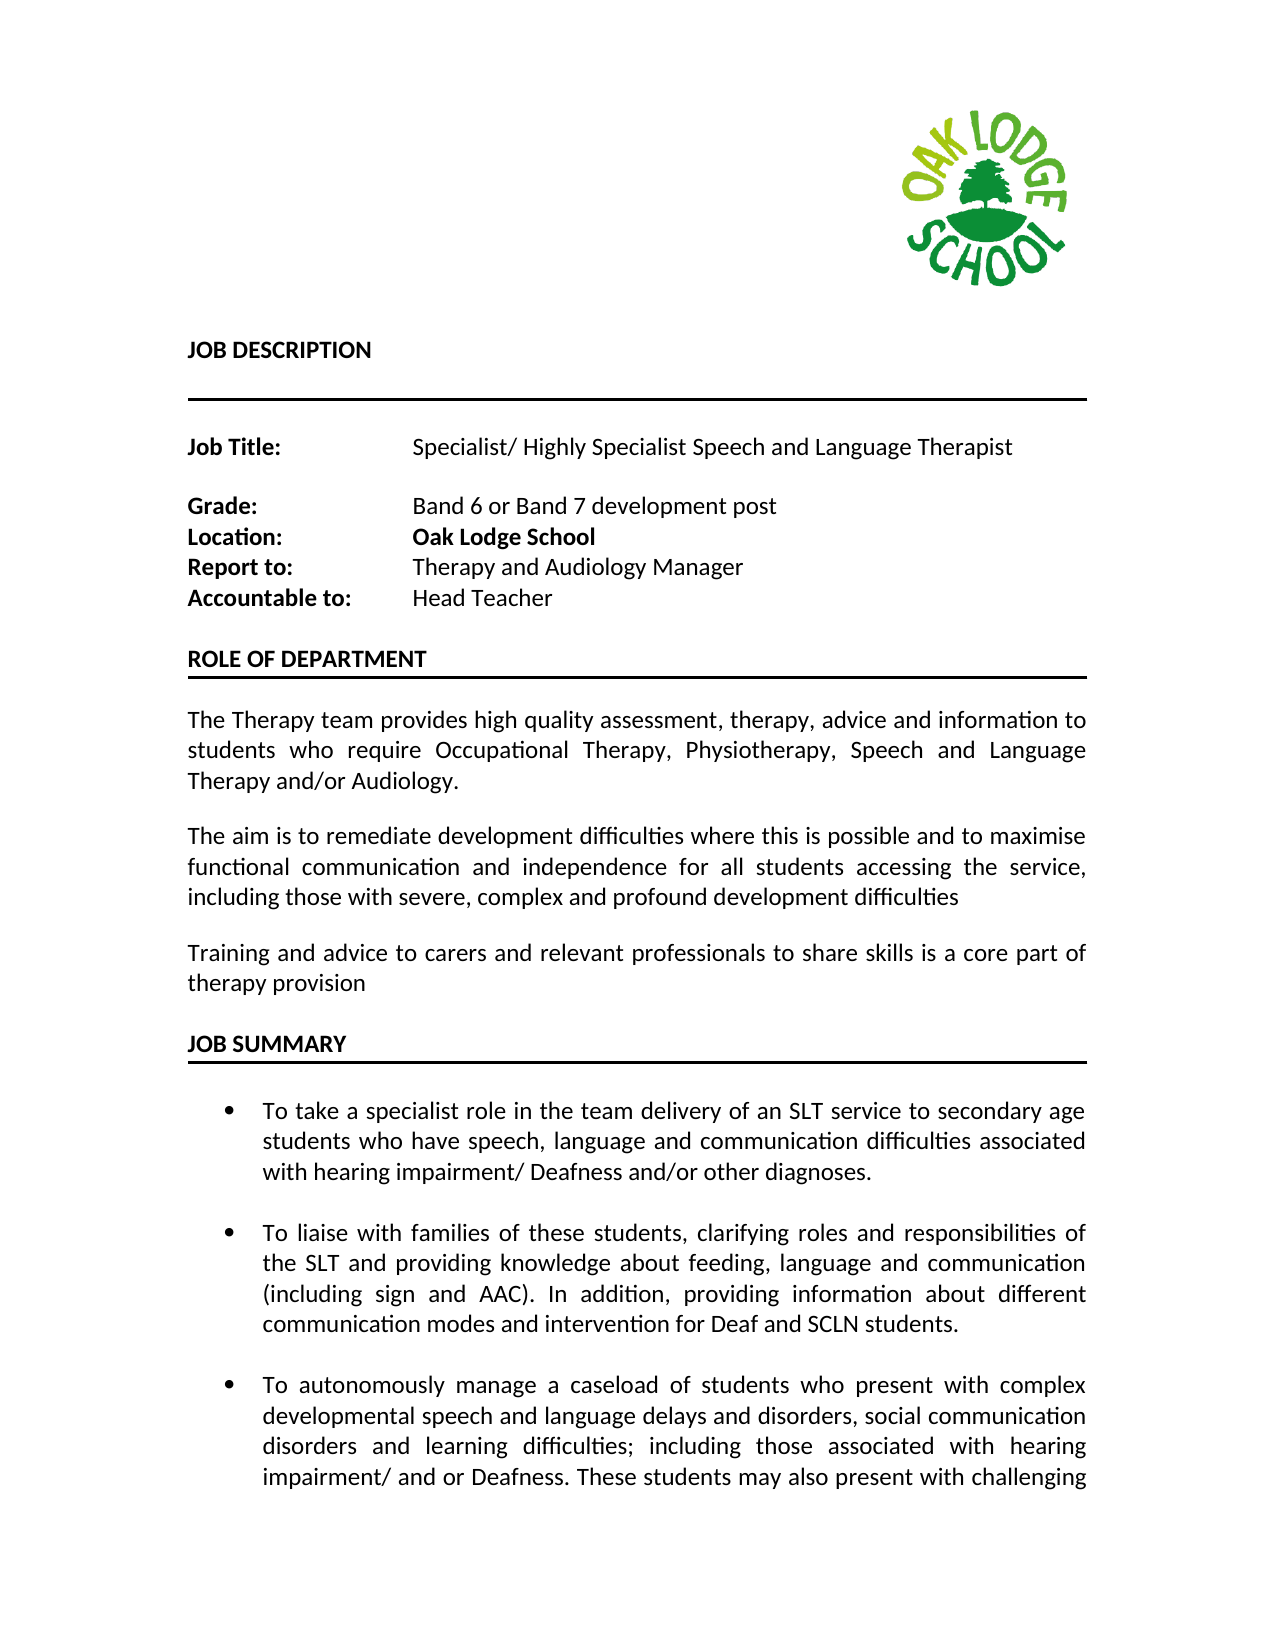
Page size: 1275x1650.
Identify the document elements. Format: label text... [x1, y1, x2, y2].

text Grade: Band 6 or Band 7 development post [187, 491, 1087, 521]
text Report to: Therapy and Audiology Manager [187, 552, 1087, 582]
list To liaise with families of these students, clarifying roles and responsibilities of the SLT and providing knowledge about feeding, language and communication (including sign and AAC). In addition, providing information about different communication modes and intervention for Deaf and SCLN students. [225, 1217, 1087, 1339]
text The aim is to remediate development difficulties where this is possible and to maximise functional communication and independence for all students accessing the service, including those with severe, complex and profound development difficulties [187, 820, 1087, 912]
picture [871, 93, 1088, 303]
text Job Title: Specialist/ Highly Specialist Speech and Language Therapist [187, 431, 1087, 462]
text Training and advice to carers and relevant professionals to share skills is a core part of therapy provision [187, 937, 1087, 998]
text Location: Oak Lodge School [187, 521, 1087, 552]
text The Therapy team provides high quality assessment, therapy, advice and information to students who require Occupational Therapy, Physiotherapy, Speech and Language Therapy and/or Audiology. [187, 704, 1087, 795]
subtitle JOB SUMMARY [187, 1028, 1087, 1064]
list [225, 1369, 1087, 1492]
text Accountable to: Head Teacher [187, 582, 1087, 613]
subtitle ROLE OF DEPARTMENT [187, 643, 1087, 679]
text JOB DESCRIPTION [187, 334, 1087, 365]
list To take a specialist role in the team delivery of an SLT service to secondary age students who have speech, language and communication difficulties associated with hearing impairment/ Deafness and/or other diagnoses. [225, 1095, 1087, 1186]
